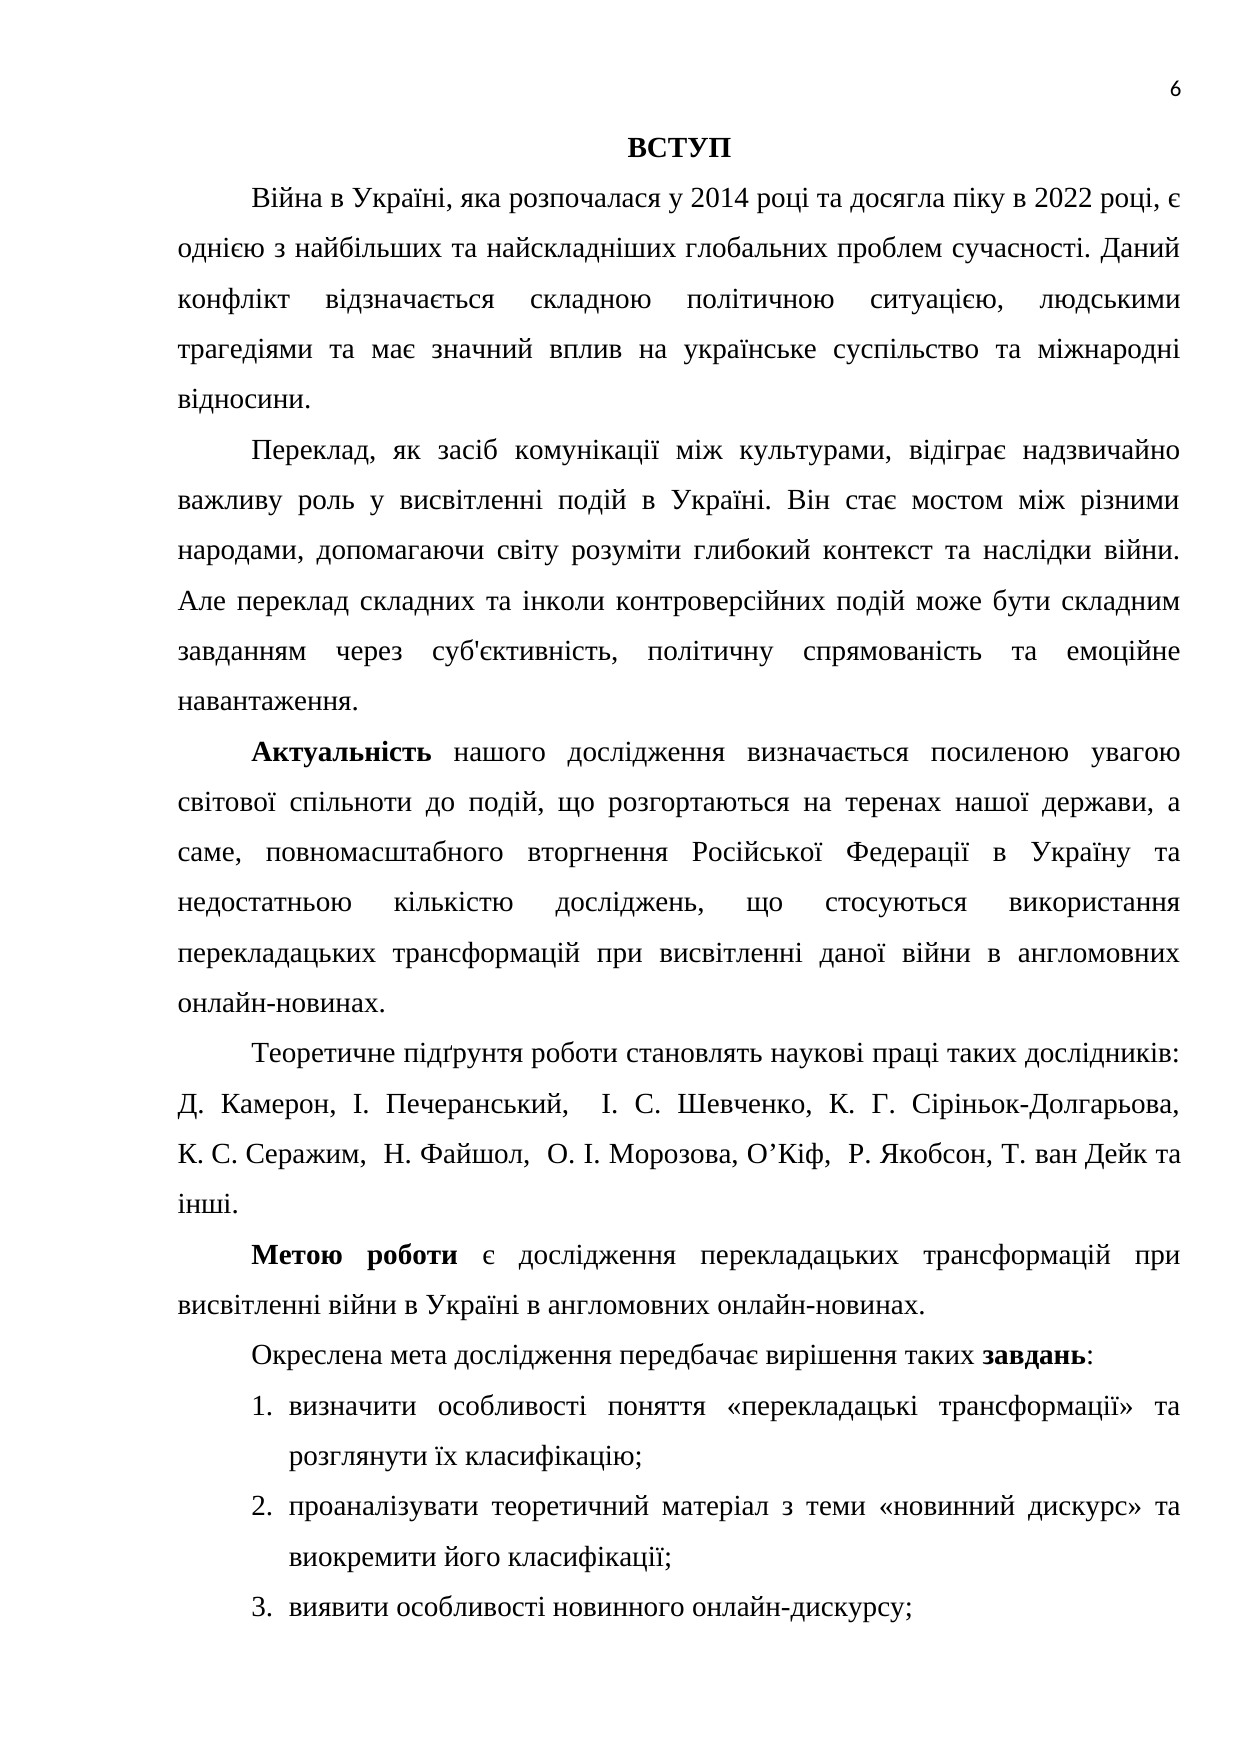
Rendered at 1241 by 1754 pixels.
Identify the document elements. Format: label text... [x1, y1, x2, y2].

text Актуальність нашого дослідження визначається посиленою увагою світової спільноти до подій, що розгортаються на теренах нашої держави, а саме, повномасштабного вторгнення Російської Федерації в Україну та недостатньою кількістю досліджень, що стосуються використання перекладацьких трансформацій при висвітленні даної війни в англомовних онлайн-новинах. [177, 734, 1181, 1019]
text Війна в Україні, яка розпочалася у 2014 році та досягла піку в 2022 році, є однією з найбільших та найскладніших глобальних проблем сучасності. Даний конфлікт відзначається складною політичною ситуацією, людськими трагедіями та має значний вплив на українське суспільство та міжнародні відносини. [177, 180, 1181, 415]
text ВСТУП [177, 130, 1181, 163]
text Теоретичне підґрунтя роботи становлять наукові праці таких дослідників: Д. Камерон, І. Печеранський, І. С. Шевченко, К. Г. Сіріньок-Долгарьова, К. С. Серажим, Н. Файшол, О. І. Морозова, О’Кіф, Р. Якобсон, Т. ван Дейк та інші. [177, 1036, 1181, 1220]
text Метою роботи є дослідження перекладацьких трансформацій при висвітленні війни в Україні в англомовних онлайн-новинах. [177, 1237, 1181, 1321]
text Окреслена мета дослідження передбачає вирішення таких завдань: [177, 1337, 1181, 1371]
list виявити особливості новинного онлайн-дискурсу; [251, 1589, 1181, 1622]
list визначити особливості поняття «перекладацькі трансформації» та розглянути їх класифікацію; [251, 1388, 1181, 1472]
text Переклад, як засіб комунікації між культурами, відіграє надзвичайно важливу роль у висвітленні подій в Україні. Він стає мостом між різними народами, допомагаючи світу розуміти глибокий контекст та наслідки війни. Але переклад складних та інколи контроверсійних подій може бути складним завданням через суб'єктивність, політичну спрямованість та емоційне навантаження. [177, 432, 1181, 717]
list проаналізувати теоретичний матеріал з теми «новинний дискурс» та виокремити його класифікації; [251, 1488, 1181, 1572]
